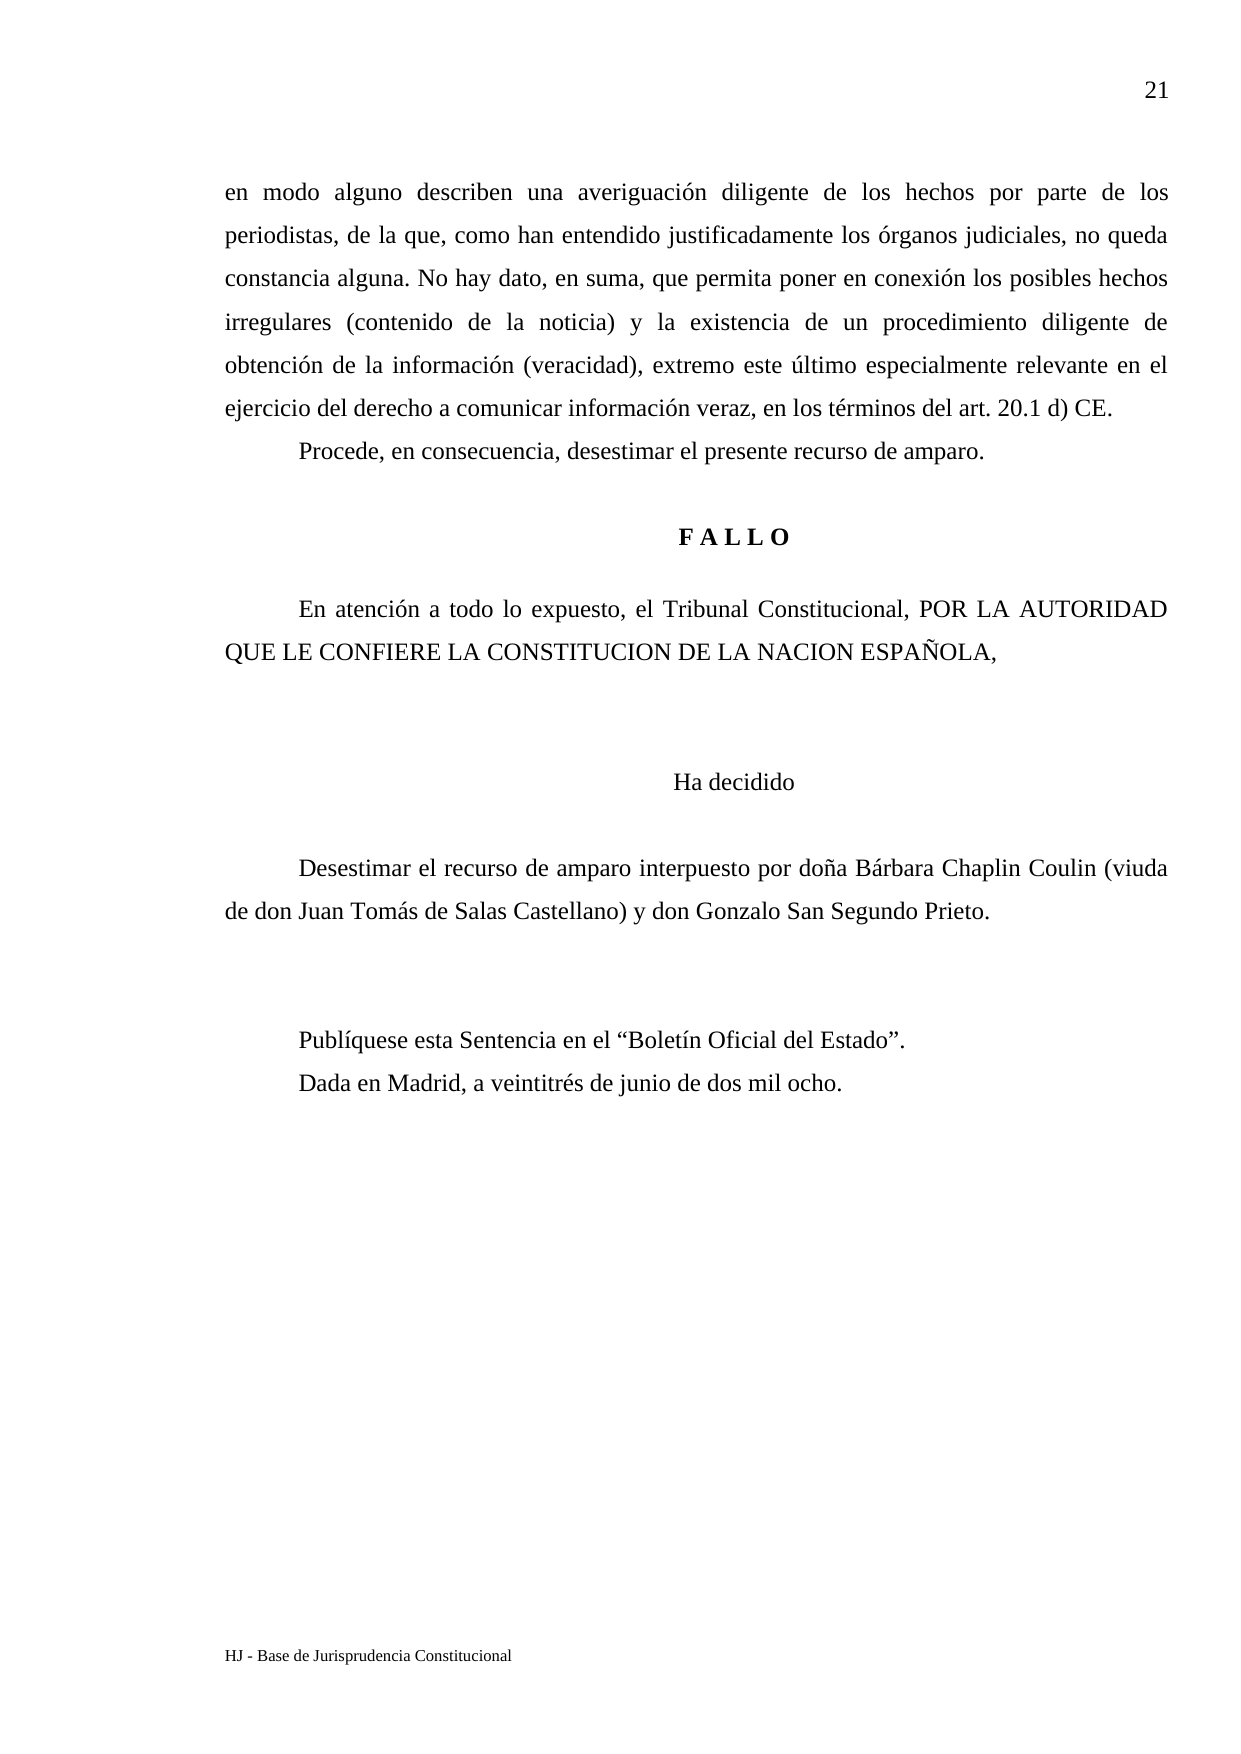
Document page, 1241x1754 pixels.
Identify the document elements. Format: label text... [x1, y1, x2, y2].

text Dada en Madrid, a veintitrés de junio de dos mil ocho. [224, 1068, 1169, 1097]
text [224, 177, 1169, 422]
text Ha decidido [224, 767, 1169, 795]
subtitle F A L L O [224, 522, 1169, 551]
text Publíquese esta Sentencia en el “Boletín Oficial del Estado”. [224, 1025, 1169, 1054]
text Procede, en consecuencia, desestimar el presente recurso de amparo. [224, 436, 1169, 465]
text En atención a todo lo expuesto, el Tribunal Constitucional, POR LA AUTORIDAD QUE LE CONFIERE LA CONSTITUCION DE LA NACION ESPAÑOLA, [224, 594, 1169, 666]
text Desestimar el recurso de amparo interpuesto por doña Bárbara Chaplin Coulin (viuda de don Juan Tomás de Salas Castellano) y don Gonzalo San Segundo Prieto. [224, 853, 1169, 925]
